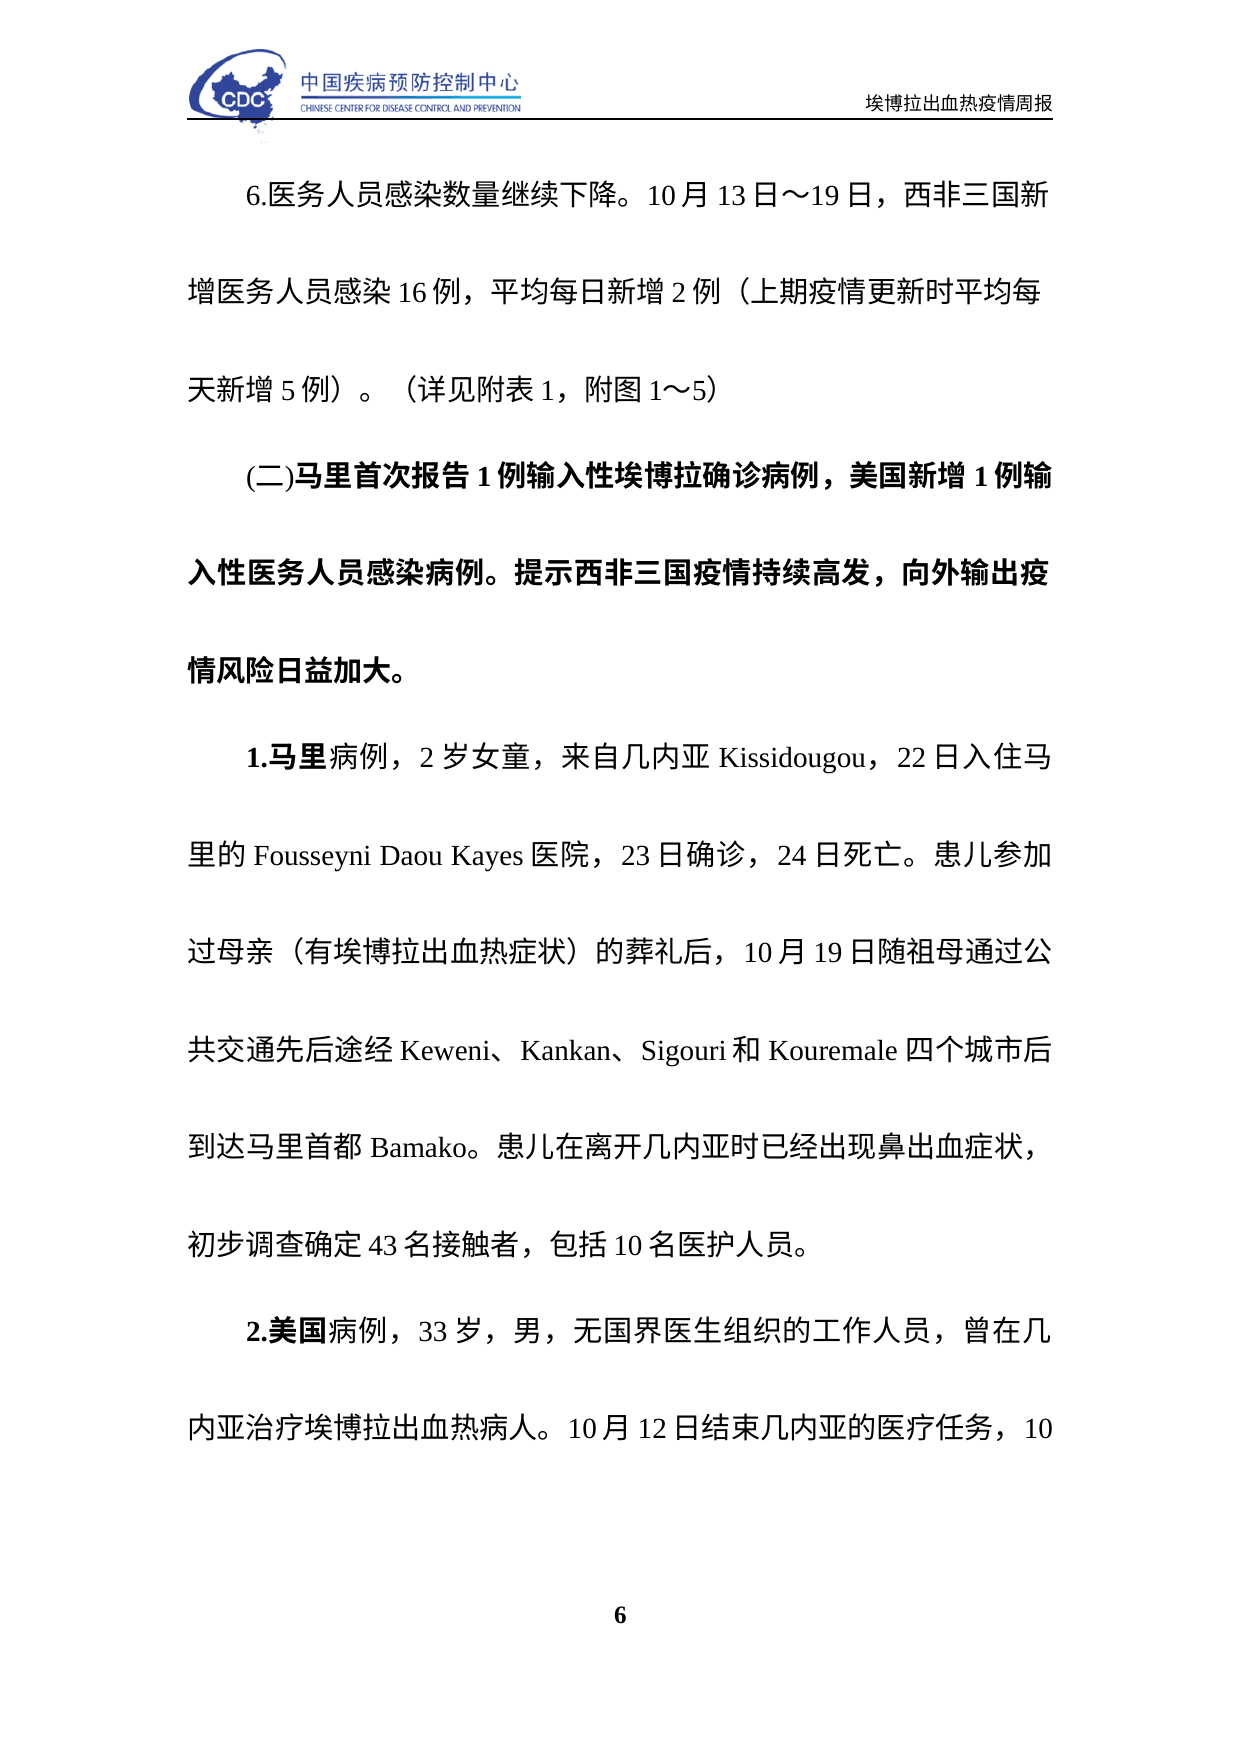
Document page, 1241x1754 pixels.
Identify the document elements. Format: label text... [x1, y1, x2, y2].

picture [184, 40, 544, 148]
list 马里首次报告1例输入性埃博拉确诊病例，美国新增1例输入性医务人员感染病例。提示西非三国疫情持续高发，向外输出疫情风险日益加大。 [187, 441, 1053, 701]
text 2.美国病例，33岁，男，无国界医生组织的工作人员，曾在几内亚治疗埃博拉出血热病人。10月12日结束几内亚的医疗任务，10月17日回到美国，10月23日出现埃博拉疑似症状，10月24日隔离治疗。 [187, 1296, 1053, 1458]
text 1.马里病例，2岁女童，来自几内亚Kissidougou，22日入住马里的Fousseyni Daou Kayes医院，23日确诊，24日死亡。患儿参加过母亲（有埃博拉出血热症状）的葬礼后，10月19日随祖母通过公共交通先后途经Keweni、Kankan、Sigouri和Kouremale 四个城市后到达马里首都 Bamako。患儿在离开几内亚时已经出现鼻出血症状，初步调查确定43名接触者，包括10名医护人员。 [187, 722, 1053, 1275]
list 医务人员感染数量继续下降。10月13日～19日，西非三国新增医务人员感染16例，平均每日新增2例（上期疫情更新时平均每天新增5例）。（详见附表1，附图1～5） [187, 160, 1053, 420]
